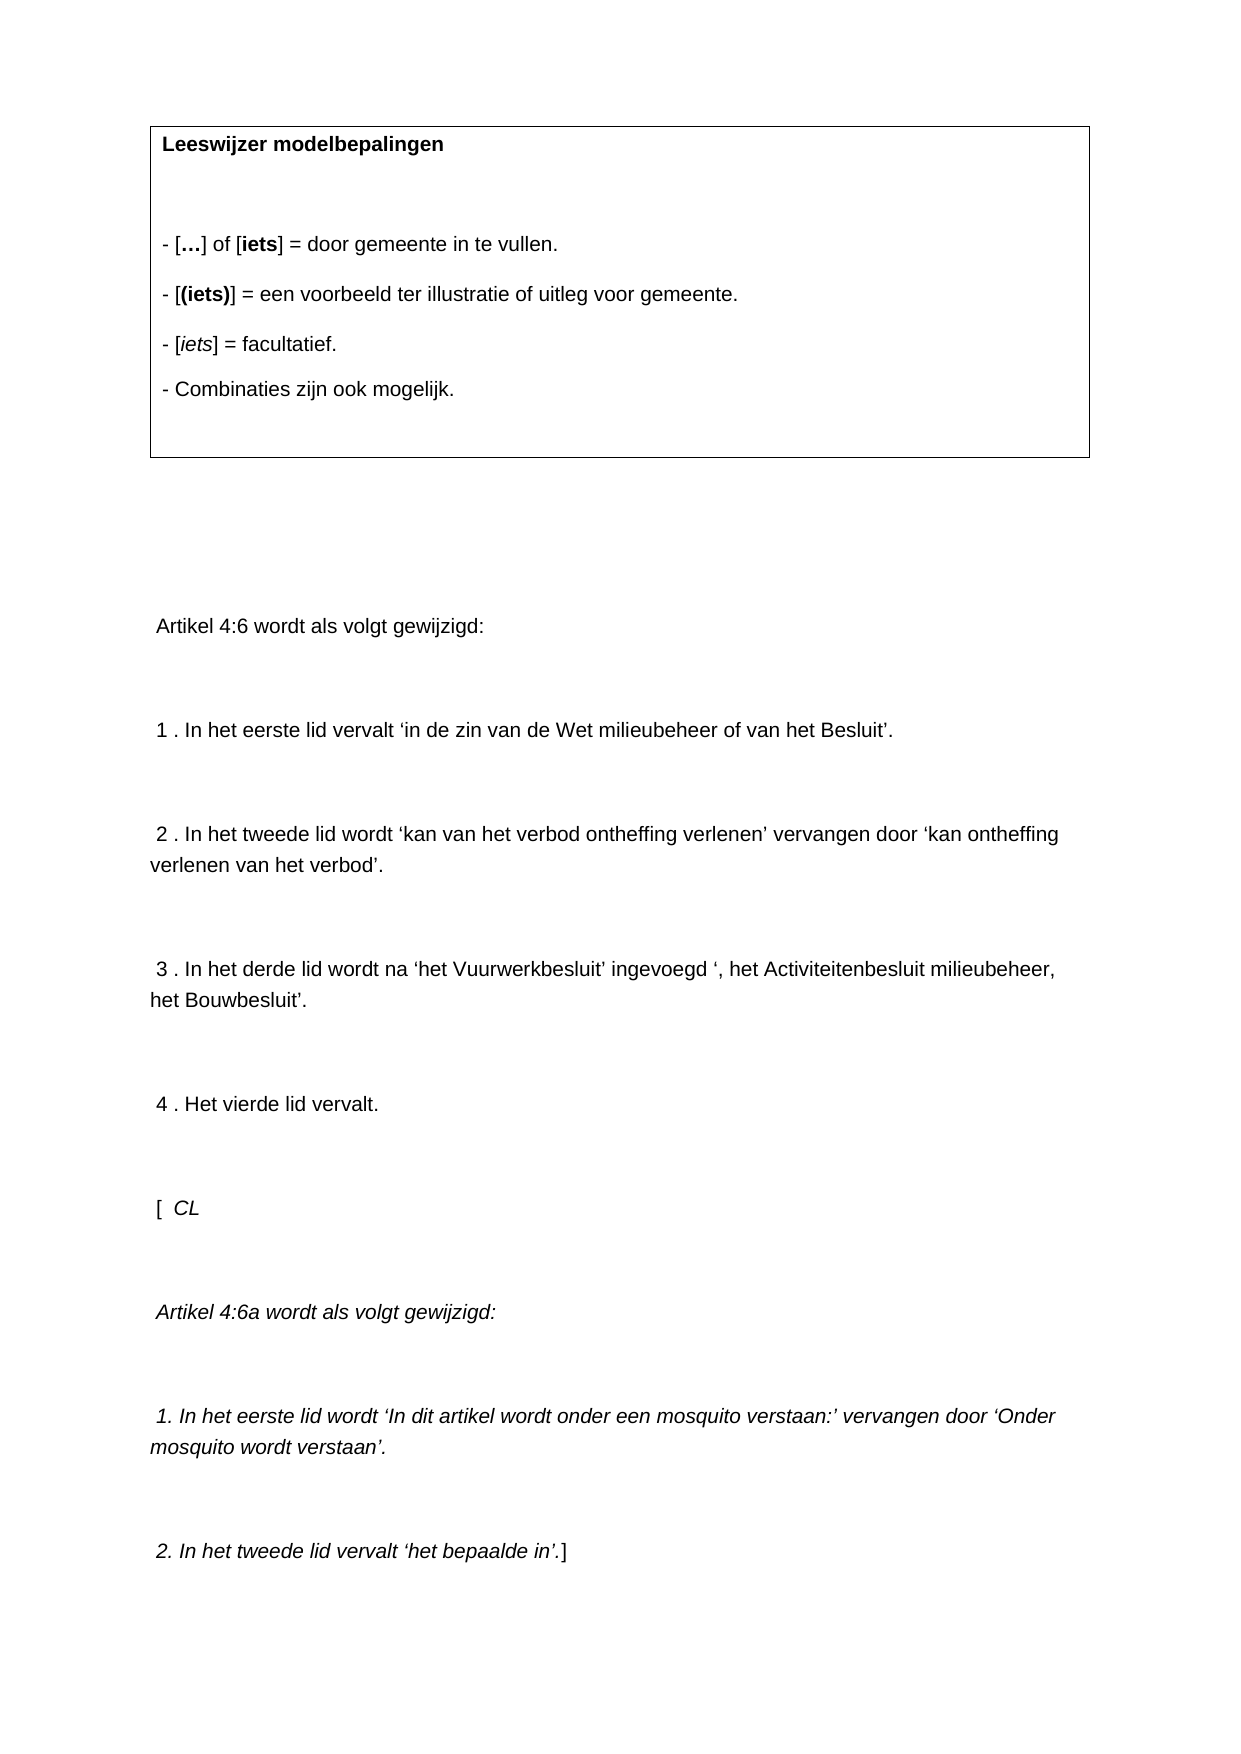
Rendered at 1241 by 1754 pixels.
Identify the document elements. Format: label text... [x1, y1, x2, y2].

text Artikel 4:6a wordt als volgt gewijzigd: [150, 1299, 1090, 1323]
text [ CL [150, 1196, 1090, 1219]
text Artikel 4:6 wordt als volgt gewijzigd: [150, 613, 1090, 637]
text 2 . In het tweede lid wordt ‘kan van het verbod ontheffing verlenen’ vervangen door ‘kan ontheffing verlenen van het verbod’. [150, 821, 1090, 876]
text 2. In het tweede lid vervalt ‘het bepaalde in’.] [150, 1538, 1090, 1562]
text 3 . In het derde lid wordt na ‘het Vuurwerkbesluit’ ingevoegd ‘, het Activiteitenbesluit milieubeheer, het Bouwbesluit’. [150, 956, 1090, 1012]
text 1 . In het eerste lid vervalt ‘in de zin van de Wet milieubeheer of van het Besluit’. [150, 717, 1090, 741]
text 4 . Het vierde lid vervalt. [150, 1092, 1090, 1116]
text 1. In het eerste lid wordt ‘In dit artikel wordt onder een mosquito verstaan:’ vervangen door ‘Onder mosquito wordt verstaan’. [150, 1403, 1090, 1458]
